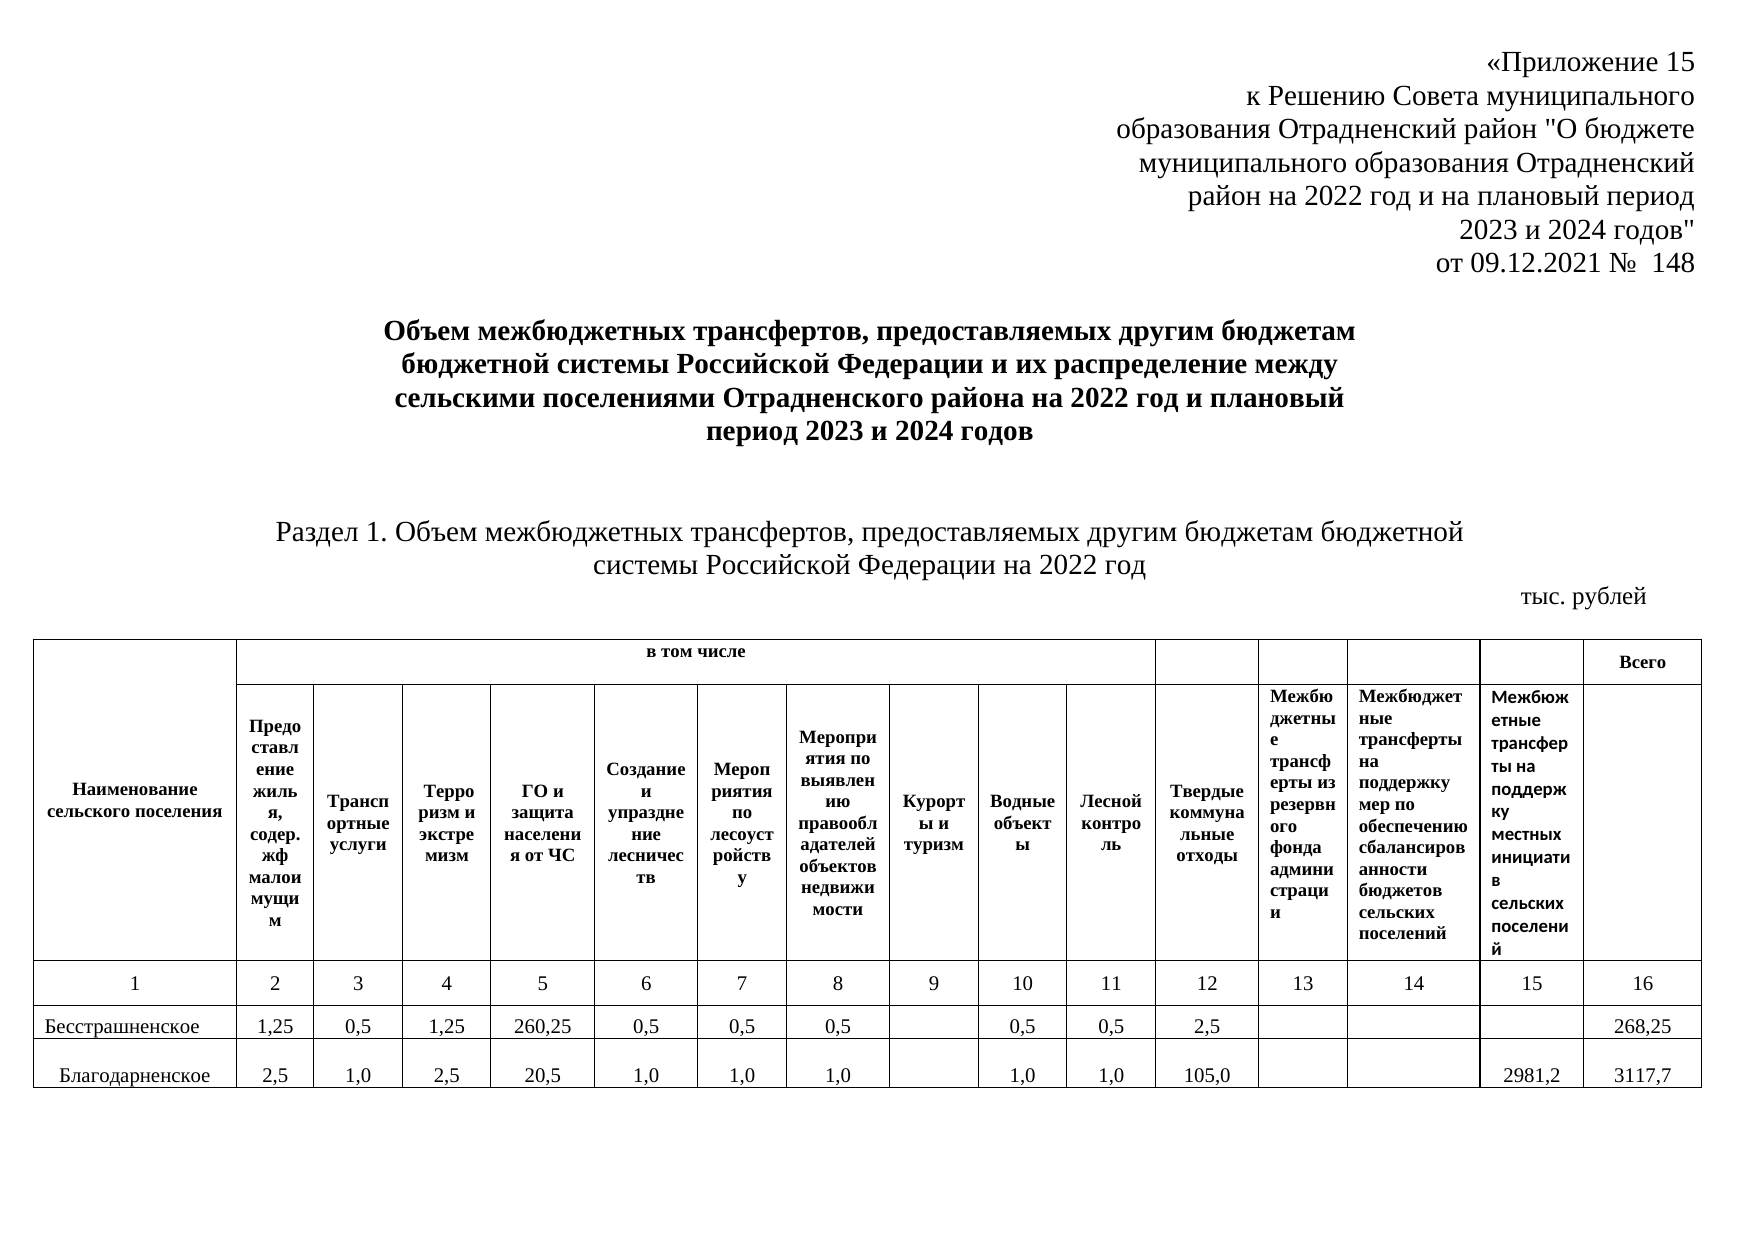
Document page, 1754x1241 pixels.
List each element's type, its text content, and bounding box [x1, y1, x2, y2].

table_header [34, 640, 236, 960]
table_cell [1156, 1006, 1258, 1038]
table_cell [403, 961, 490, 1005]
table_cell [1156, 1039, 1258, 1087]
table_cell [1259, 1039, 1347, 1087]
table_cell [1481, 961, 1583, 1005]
text к Решению Совета муниципального [544, 78, 1695, 111]
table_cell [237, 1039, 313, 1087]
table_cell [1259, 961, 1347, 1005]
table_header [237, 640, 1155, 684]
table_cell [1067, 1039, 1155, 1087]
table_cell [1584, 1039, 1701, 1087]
text период 2023 и 2024 годов [44, 413, 1695, 447]
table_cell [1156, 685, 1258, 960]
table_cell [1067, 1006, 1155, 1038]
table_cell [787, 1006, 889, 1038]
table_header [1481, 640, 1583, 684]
text «Приложение 15 [29, 44, 1695, 78]
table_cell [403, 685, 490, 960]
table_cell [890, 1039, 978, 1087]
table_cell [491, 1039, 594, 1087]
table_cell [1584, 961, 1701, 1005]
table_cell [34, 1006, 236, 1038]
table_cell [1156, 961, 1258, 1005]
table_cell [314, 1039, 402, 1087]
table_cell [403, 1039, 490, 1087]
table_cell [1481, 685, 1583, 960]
text Раздел 1. Объем межбюджетных трансфертов, предоставляемых другим бюджетам бюджетной [44, 514, 1695, 547]
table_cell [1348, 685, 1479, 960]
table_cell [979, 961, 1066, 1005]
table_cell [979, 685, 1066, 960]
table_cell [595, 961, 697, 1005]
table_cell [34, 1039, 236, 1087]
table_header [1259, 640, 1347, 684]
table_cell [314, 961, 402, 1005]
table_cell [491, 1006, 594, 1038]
text Объем межбюджетных трансфертов, предоставляемых другим бюджетам [44, 313, 1695, 346]
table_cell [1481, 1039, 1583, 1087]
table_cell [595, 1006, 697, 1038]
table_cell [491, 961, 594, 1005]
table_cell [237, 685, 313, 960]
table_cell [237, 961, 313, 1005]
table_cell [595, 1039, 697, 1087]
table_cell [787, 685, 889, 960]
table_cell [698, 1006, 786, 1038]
text сельскими поселениями Отрадненского района на 2022 год и плановый [44, 380, 1695, 413]
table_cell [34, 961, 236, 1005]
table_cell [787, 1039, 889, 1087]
text муниципального образования Отрадненский [544, 145, 1695, 178]
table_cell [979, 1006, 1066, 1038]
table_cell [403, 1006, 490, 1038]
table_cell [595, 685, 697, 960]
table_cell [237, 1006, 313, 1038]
text 2023 и 2024 годов" [544, 212, 1695, 246]
text образования Отрадненский район "О бюджете [544, 111, 1695, 145]
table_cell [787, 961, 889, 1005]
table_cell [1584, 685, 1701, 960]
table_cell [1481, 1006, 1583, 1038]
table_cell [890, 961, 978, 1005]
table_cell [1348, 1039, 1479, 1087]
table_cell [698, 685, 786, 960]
text тыс. рублей [44, 581, 1695, 610]
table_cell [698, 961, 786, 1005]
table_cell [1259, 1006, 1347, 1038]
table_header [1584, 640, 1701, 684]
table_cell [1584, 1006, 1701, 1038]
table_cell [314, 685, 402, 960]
text район на 2022 год и на плановый период [544, 178, 1695, 212]
text системы Российской Федерации на 2022 год [44, 547, 1695, 581]
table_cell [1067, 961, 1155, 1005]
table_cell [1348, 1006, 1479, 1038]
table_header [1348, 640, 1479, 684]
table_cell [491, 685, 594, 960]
text от 09.12.2021 № 148 [44, 246, 1695, 279]
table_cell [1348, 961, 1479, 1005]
text бюджетной системы Российской Федерации и их распределение между [44, 346, 1695, 380]
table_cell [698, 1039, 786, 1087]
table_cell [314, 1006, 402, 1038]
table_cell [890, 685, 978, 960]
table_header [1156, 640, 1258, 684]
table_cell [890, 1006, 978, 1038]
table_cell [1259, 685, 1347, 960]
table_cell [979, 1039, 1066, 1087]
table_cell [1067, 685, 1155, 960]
